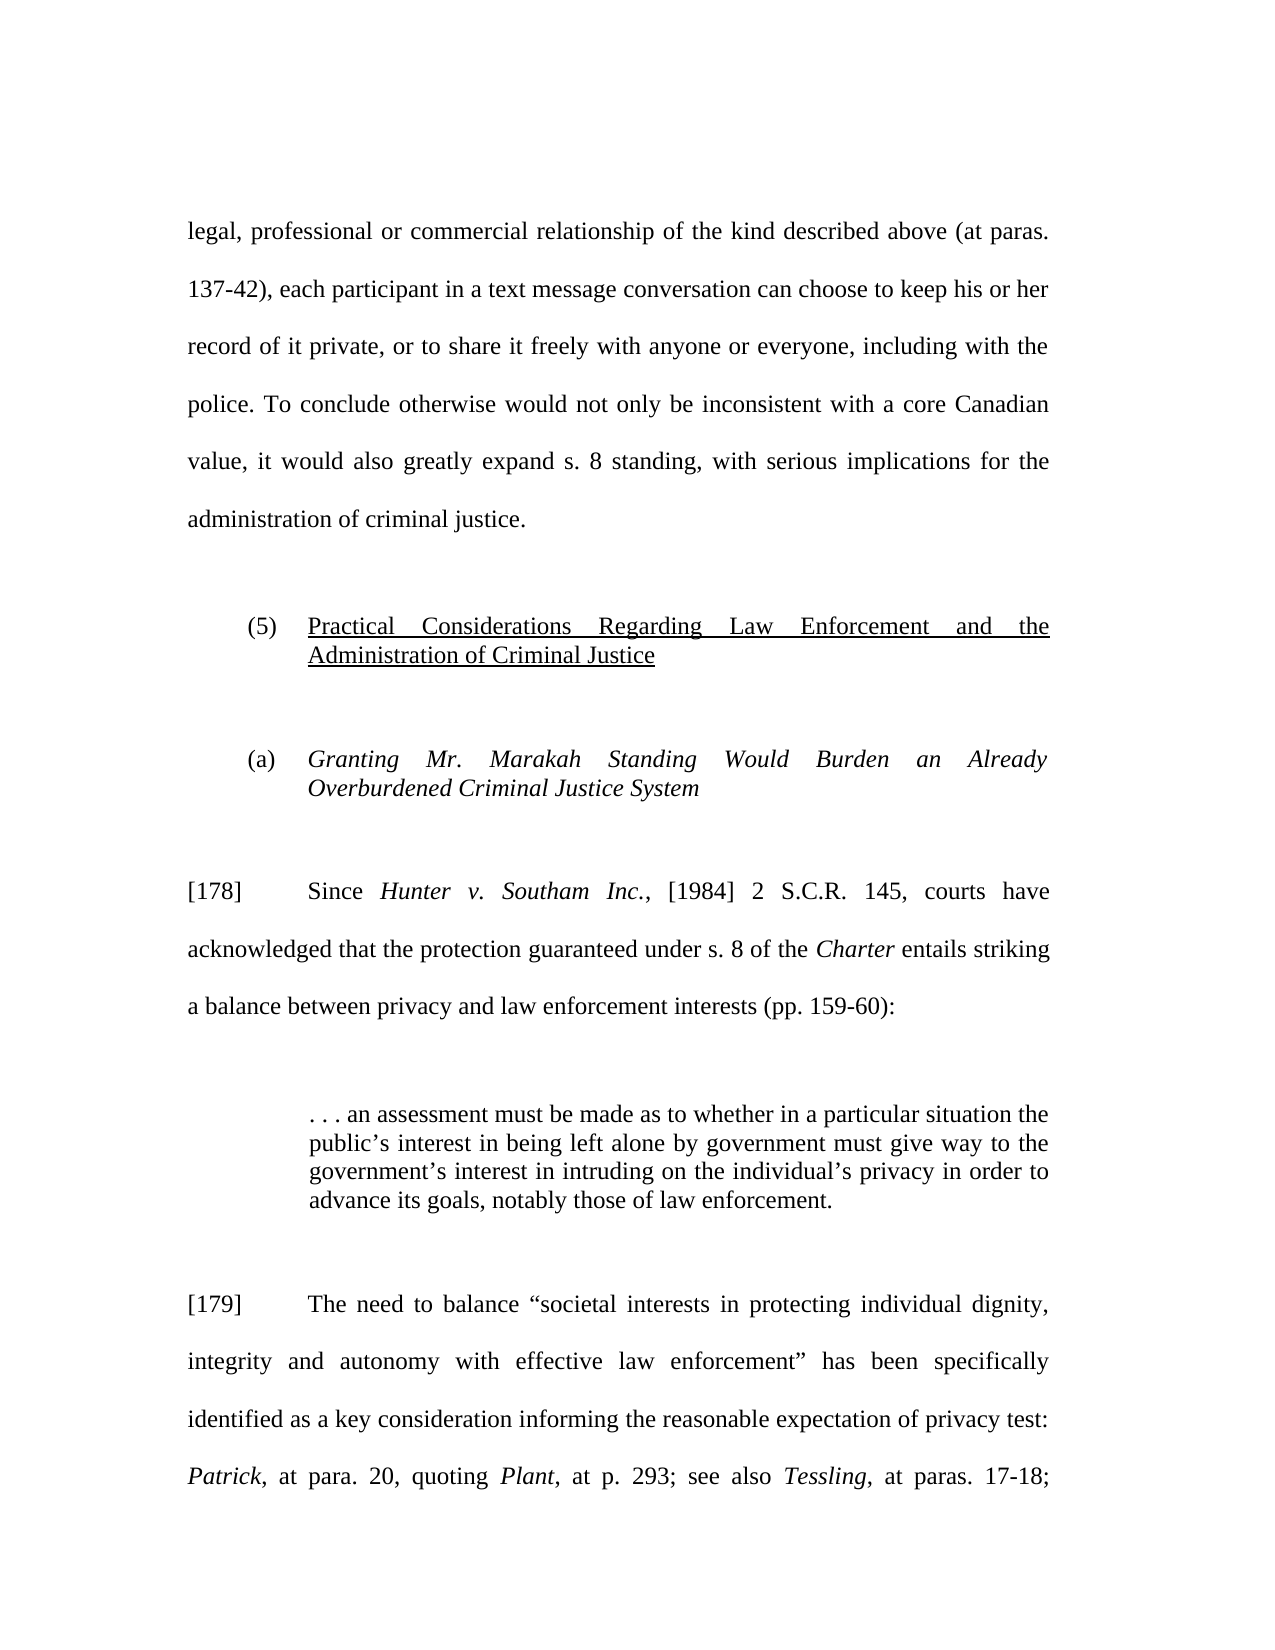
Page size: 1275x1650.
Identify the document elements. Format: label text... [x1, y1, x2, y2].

text . . . an assessment must be made as to whether in a particular situation the public’s interest in being left alone by government must give way to the government’s interest in intruding on the individual’s privacy in order to advance its goals, notably those of law enforcement. [309, 1099, 1050, 1214]
title Granting Mr. Marakah Standing Would Burden an Already Overburdened Criminal Justice System [247, 744, 1050, 801]
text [187, 1289, 1050, 1490]
text Since Hunter v. Southam Inc., [1984] 2 S.C.R. 145, courts have acknowledged that the protection guaranteed under s. 8 of the Charter entails striking a balance between privacy and law enforcement interests (pp. 159-60): [187, 876, 1050, 1020]
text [187, 216, 1050, 533]
title Practical Considerations Regarding Law Enforcement and the Administration of Criminal Justice [247, 611, 1050, 669]
